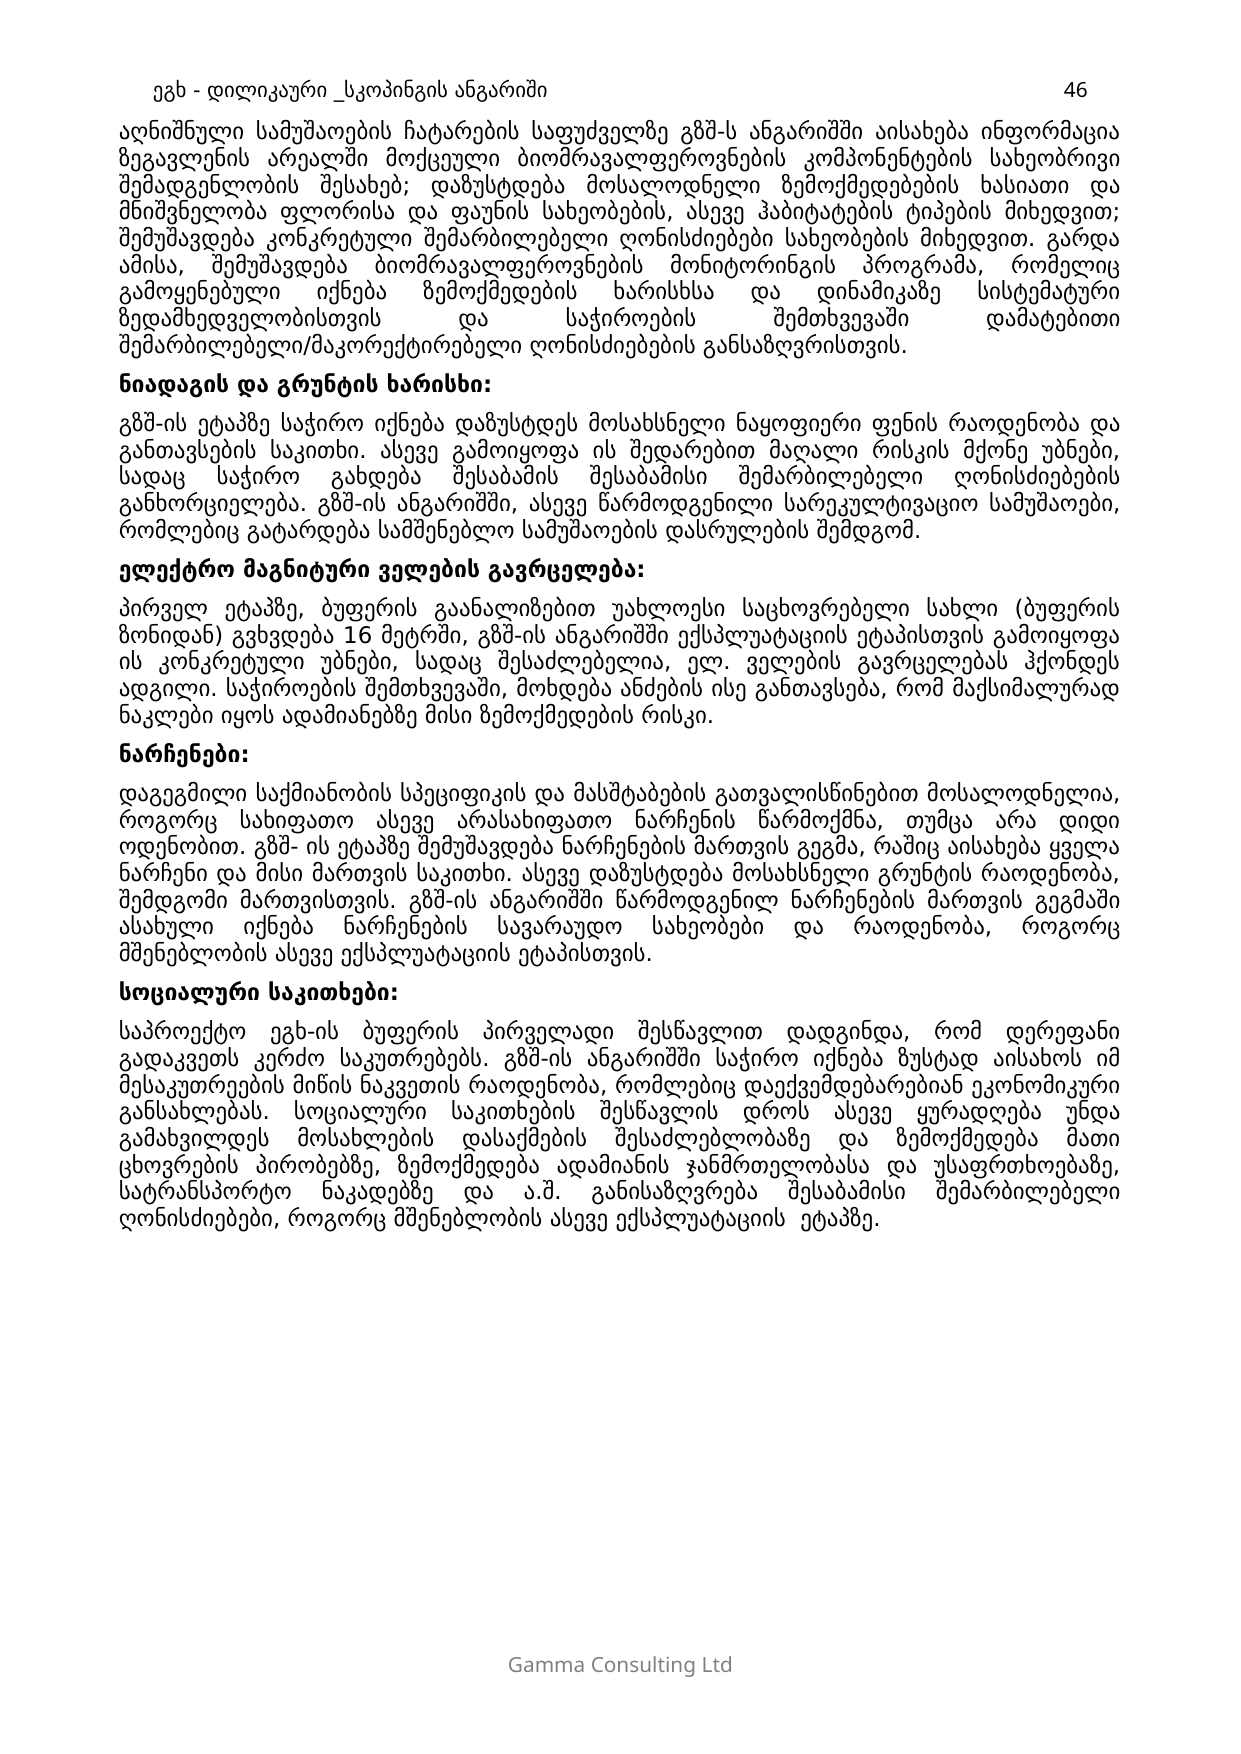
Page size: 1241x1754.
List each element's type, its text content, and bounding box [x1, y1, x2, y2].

text დაგეგმილი საქმიანობის სპეციფიკის და მასშტაბების გათვალისწინებით მოსალოდნელია, როგორც სახიფათო ასევე არასახიფათო ნარჩენის წარმოქმნა, თუმცა არა დიდი ოდენობით. გზშ- ის ეტაპზე შემუშავდება ნარჩენების მართვის გეგმა, რაშიც აისახება ყველა ნარჩენი და მისი მართვის საკითხი. ასევე დაზუსტდება მოსახსნელი გრუნტის რაოდენობა, შემდგომი მართვისთვის. გზშ-ის ანგარიშში წარმოდგენილ ნარჩენების მართვის გეგმაში ასახული იქნება ნარჩენების სავარაუდო სახეობები და რაოდენობა, როგორც მშენებლობის ასევე ექსპლუატაციის ეტაპისთვის. [118, 780, 1122, 967]
text ნარჩენები: [118, 741, 1122, 768]
text გზშ-ის ეტაპზე საჭირო იქნება დაზუსტდეს მოსახსნელი ნაყოფიერი ფენის რაოდენობა და განთავსების საკითხი. ასევე გამოიყოფა ის შედარებით მაღალი რისკის მქონე უბნები, სადაც საჭირო გახდება შესაბამის შესაბამისი შემარბილებელი ღონისძიებების განხორციელება. გზშ-ის ანგარიშში, ასევე წარმოდგენილი სარეკულტივაციო სამუშაოები, რომლებიც გატარდება სამშენებლო სამუშაოების დასრულების შემდგომ. [118, 410, 1122, 543]
text სოციალური საკითხები: [118, 979, 1122, 1006]
text ნიადაგის და გრუნტის ხარისხი: [118, 371, 1122, 398]
text პირველ ეტაპზე, ბუფერის გაანალიზებით უახლოესი საცხოვრებელი სახლი (ბუფერის ზონიდან) გვხვდება 16 მეტრში, გზშ-ის ანგარიშში ექსპლუატაციის ეტაპისთვის გამოიყოფა ის კონკრეტული უბნები, სადაც შესაძლებელია, ელ. ველების გავრცელებას ჰქონდეს ადგილი. საჭიროების შემთხვევაში, მოხდება ანძების ისე განთავსება, რომ მაქსიმალურად ნაკლები იყოს ადამიანებზე მისი ზემოქმედების რისკი. [118, 595, 1122, 728]
text ელექტრო მაგნიტური ველების გავრცელება: [118, 556, 1122, 583]
text აღნიშნული სამუშაოების ჩატარების საფუძველზე გზშ-ს ანგარიშში აისახება ინფორმაცია ზეგავლენის არეალში მოქცეული ბიომრავალფეროვნების კომპონენტების სახეობრივი შემადგენლობის შესახებ; დაზუსტდება მოსალოდნელი ზემოქმედებების ხასიათი და მნიშვნელობა ფლორისა და ფაუნის სახეობების, ასევე ჰაბიტატების ტიპების მიხედვით; შემუშავდება კონკრეტული შემარბილებელი ღონისძიებები სახეობების მიხედვით. გარდა ამისა, შემუშავდება ბიომრავალფეროვნების მონიტორინგის პროგრამა, რომელიც გამოყენებული იქნება ზემოქმედების ხარისხსა და დინამიკაზე სისტემატური ზედამხედველობისთვის და საჭიროების შემთხვევაში დამატებითი შემარბილებელი/მაკორექტირებელი ღონისძიებების განსაზღვრისთვის. [118, 118, 1122, 358]
text საპროექტო ეგხ-ის ბუფერის პირველადი შესწავლით დადგინდა, რომ დერეფანი გადაკვეთს კერძო საკუთრებებს. გზშ-ის ანგარიშში საჭირო იქნება ზუსტად აისახოს იმ მესაკუთრეების მიწის ნაკვეთის რაოდენობა, რომლებიც დაექვემდებარებიან ეკონომიკური განსახლებას. სოციალური საკითხების შესწავლის დროს ასევე ყურადღება უნდა გამახვილდეს მოსახლების დასაქმების შესაძლებლობაზე და ზემოქმედება მათი ცხოვრების პირობებზე, ზემოქმედება ადამიანის ჯანმრთელობასა და უსაფრთხოებაზე, სატრანსპორტო ნაკადებზე და ა.შ. განისაზღვრება შესაბამისი შემარბილებელი ღონისძიებები, როგორც მშენებლობის ასევე ექსპლუატაციის ეტაპზე. [118, 1018, 1122, 1232]
